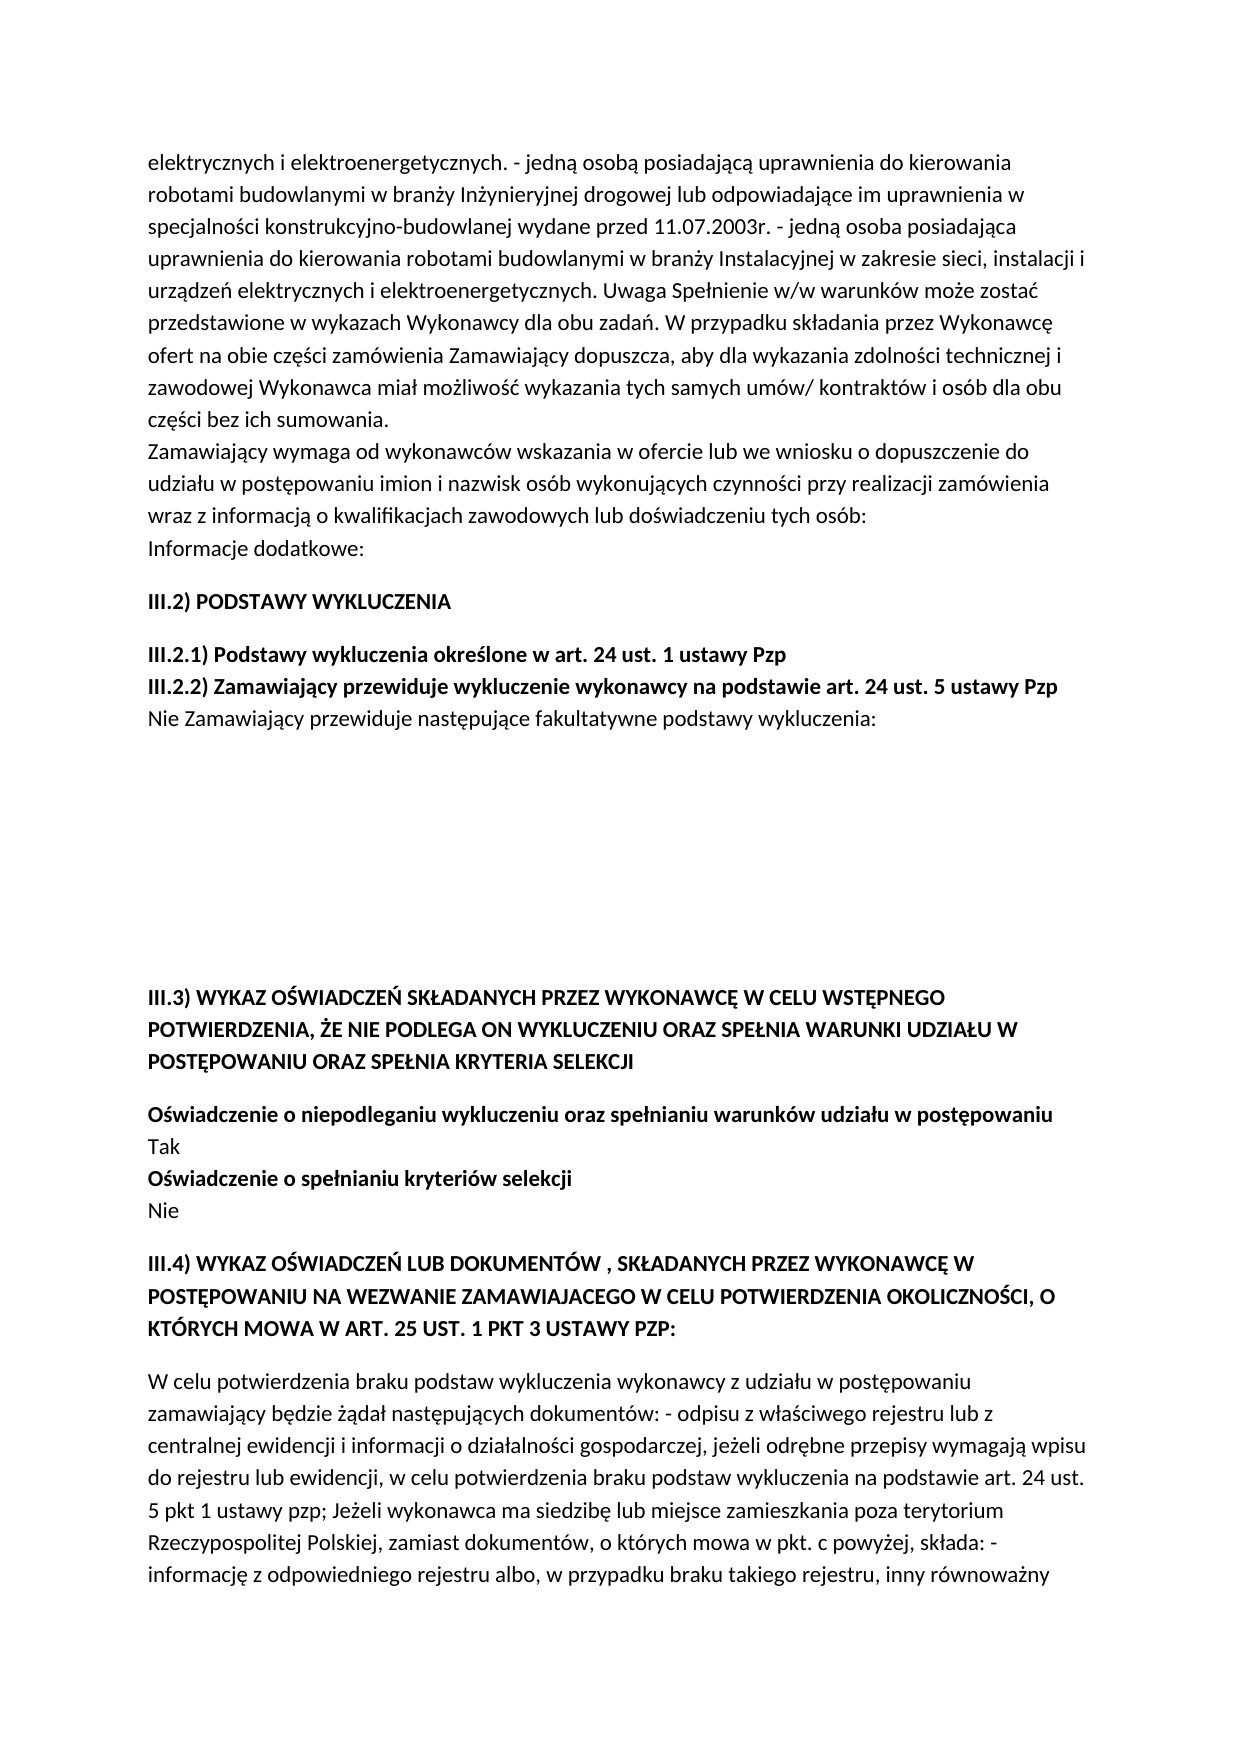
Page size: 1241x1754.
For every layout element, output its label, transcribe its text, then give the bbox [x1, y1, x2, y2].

text III.4) WYKAZ OŚWIADCZEŃ LUB DOKUMENTÓW , SKŁADANYCH PRZEZ WYKONAWCĘ W POSTĘPOWANIU NA WEZWANIE ZAMAWIAJACEGO W CELU POTWIERDZENIA OKOLICZNOŚCI, O KTÓRYCH MOWA W ART. 25 UST. 1 PKT 3 USTAWY PZP: [148, 1249, 1093, 1342]
text III.2) PODSTAWY WYKLUCZENIA [148, 587, 1093, 615]
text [148, 148, 1093, 562]
text Oświadczenie o niepodleganiu wykluczeniu oraz spełnianiu warunków udziału w postępowaniu Tak Oświadczenie o spełnianiu kryteriów selekcji Nie [148, 1100, 1093, 1224]
text III.2.1) Podstawy wykluczenia określone w art. 24 ust. 1 ustawy Pzp III.2.2) Zamawiający przewiduje wykluczenie wykonawcy na podstawie art. 24 ust. 5 ustawy Pzp Nie Zamawiający przewiduje następujące fakultatywne podstawy wykluczenia: [148, 640, 1093, 958]
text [148, 1367, 1093, 1588]
text III.3) WYKAZ OŚWIADCZEŃ SKŁADANYCH PRZEZ WYKONAWCĘ W CELU WSTĘPNEGO POTWIERDZENIA, ŻE NIE PODLEGA ON WYKLUCZENIU ORAZ SPEŁNIA WARUNKI UDZIAŁU W POSTĘPOWANIU ORAZ SPEŁNIA KRYTERIA SELEKCJI [148, 983, 1093, 1075]
